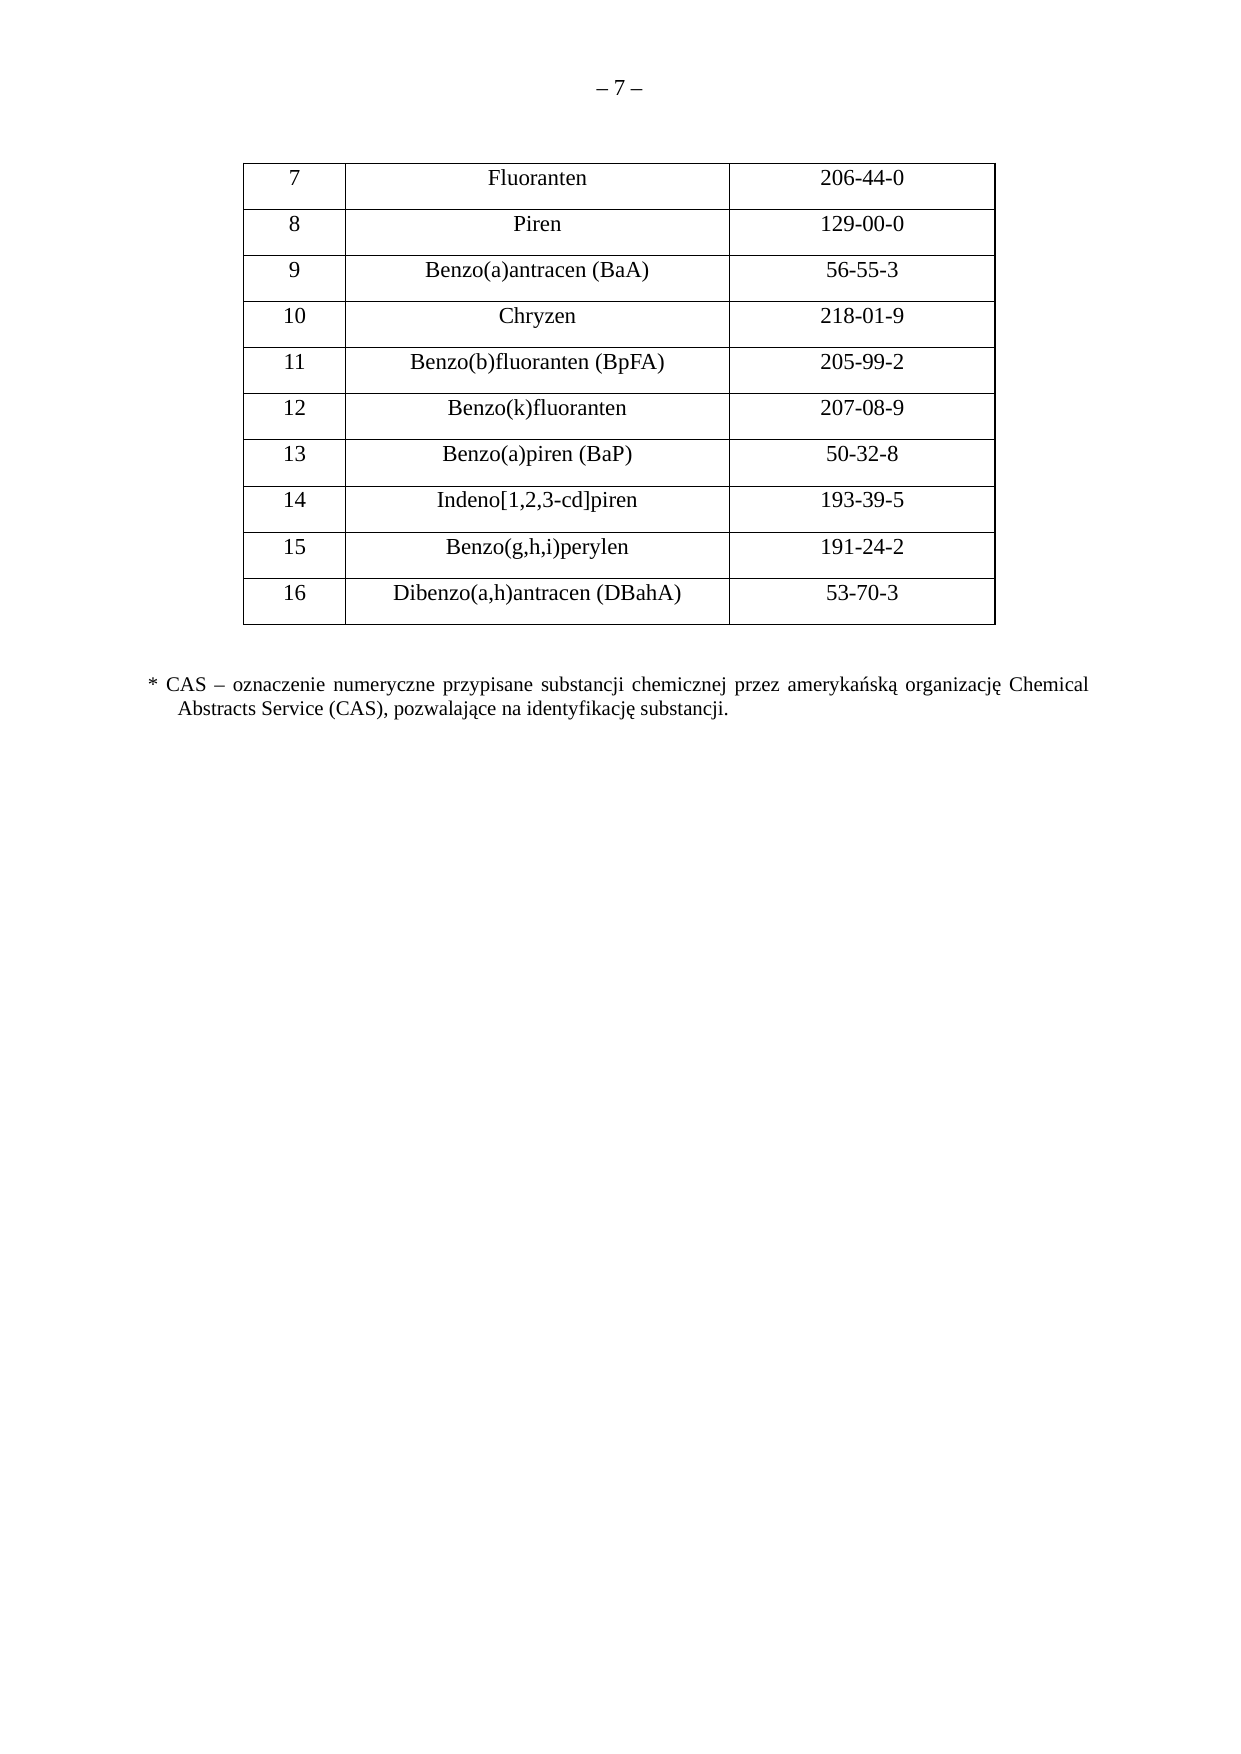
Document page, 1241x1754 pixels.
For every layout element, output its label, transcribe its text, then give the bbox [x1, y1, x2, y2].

table_cell Chryzen [346, 302, 729, 347]
table_cell Benzo(b)fluoranten (BpFA) [346, 348, 729, 393]
table_cell Fluoranten [346, 164, 729, 209]
table_cell 16 [244, 579, 345, 624]
table_cell 8 [244, 210, 345, 255]
table_cell Benzo(a)antracen (BaA) [346, 256, 729, 301]
table_cell 11 [244, 348, 345, 393]
table_cell 12 [244, 394, 345, 439]
table_cell 9 [244, 256, 345, 301]
table_cell Benzo(a)piren (BaP) [346, 440, 729, 486]
table_cell 15 [244, 533, 345, 578]
table_cell 206-44-0 [730, 164, 994, 209]
table_cell 218-01-9 [730, 302, 994, 347]
table_cell 50-32-8 [730, 440, 994, 486]
table_cell 13 [244, 440, 345, 486]
table_cell Indeno[1,2,3-cd]piren [346, 487, 729, 532]
table_cell 56-55-3 [730, 256, 994, 301]
table_cell Benzo(k)fluoranten [346, 394, 729, 439]
table_cell 191-24-2 [730, 533, 994, 578]
table_cell Piren [346, 210, 729, 255]
text * CAS – oznaczenie numeryczne przypisane substancji chemicznej przez amerykańską organizację Chemical Abstracts Service (CAS), pozwalające na identyfikację substancji. [148, 672, 1091, 720]
table_cell 193-39-5 [730, 487, 994, 532]
table_cell 10 [244, 302, 345, 347]
table_cell 7 [244, 164, 345, 209]
table_cell 207-08-9 [730, 394, 994, 439]
table_cell Benzo(g,h,i)perylen [346, 533, 729, 578]
table_cell 14 [244, 487, 345, 532]
table_cell 53-70-3 [730, 579, 994, 624]
table_cell 205-99-2 [730, 348, 994, 393]
table_cell 129-00-0 [730, 210, 994, 255]
table_cell Dibenzo(a,h)antracen (DBahA) [346, 579, 729, 624]
